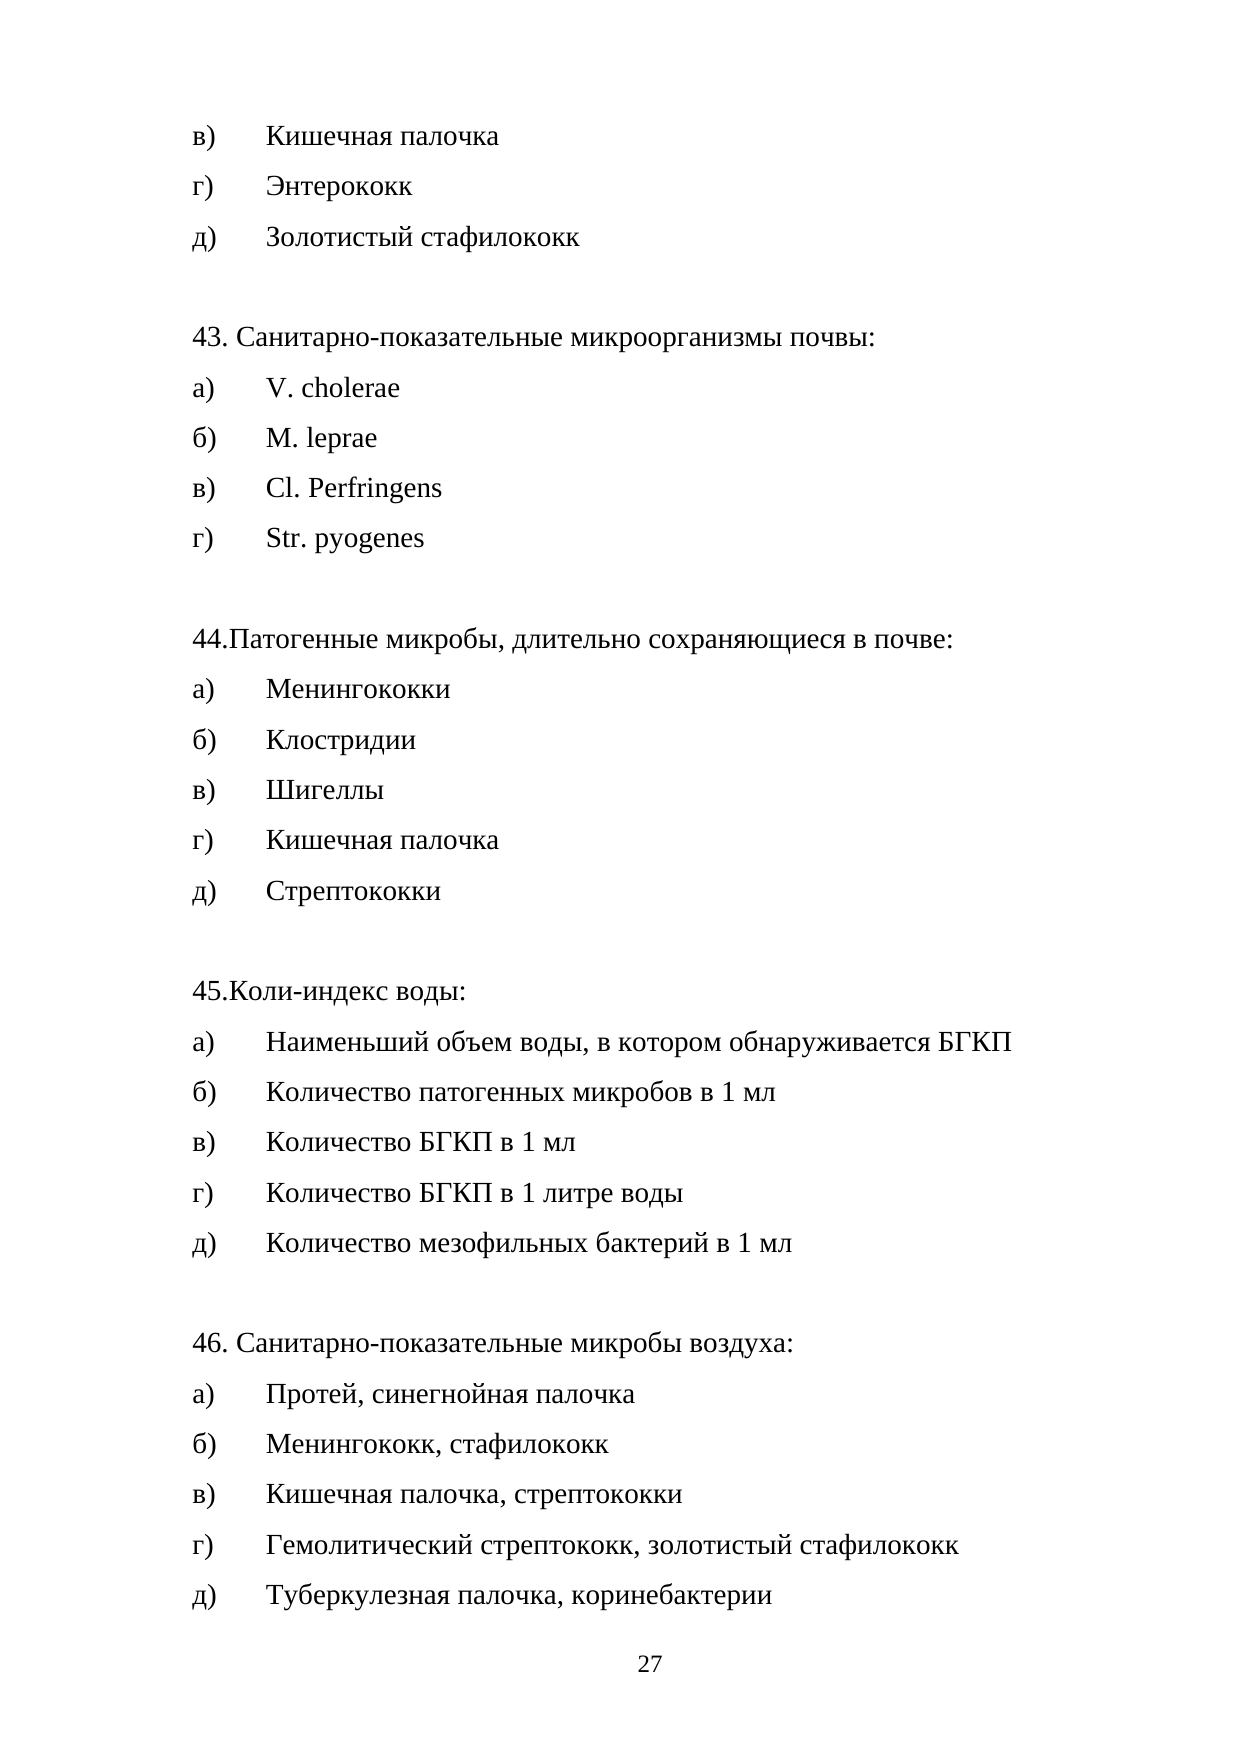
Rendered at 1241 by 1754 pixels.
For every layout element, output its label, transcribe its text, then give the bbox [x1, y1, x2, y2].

list Количество БГКП в 1 мл [118, 1124, 1181, 1158]
list Кишечная палочка [118, 822, 1181, 856]
list Количество БГКП в 1 литре воды [118, 1175, 1181, 1208]
list V. сholerae [118, 370, 1181, 403]
list Золотистый стафилококк [118, 219, 1181, 252]
list Стрептококки [118, 873, 1181, 906]
list Количество патогенных микробов в 1 мл [118, 1074, 1181, 1108]
text 45.Коли-индекс воды: [118, 973, 1181, 1007]
list Cl. Рerfringens [118, 470, 1181, 504]
text 44.Патогенные микробы, длительно сохраняющиеся в почве: [118, 621, 1181, 655]
list Энтерококк [118, 168, 1181, 202]
list Str. pyogenes [118, 521, 1181, 554]
list Кишечная палочка, стрептококки [118, 1477, 1181, 1510]
list Менингококки [118, 672, 1181, 705]
list Менингококк, стафилококк [118, 1426, 1181, 1460]
list Шигеллы [118, 772, 1181, 806]
list Количество мезофильных бактерий в 1 мл [118, 1225, 1181, 1258]
list Наименьший объем воды, в котором обнаруживается БГКП [118, 1024, 1181, 1057]
text 46. Санитарно-показательные микробы воздуха: [118, 1326, 1181, 1359]
text 43. Санитарно-показательные микроорганизмы почвы: [118, 319, 1181, 353]
list Гемолитический стрептококк, золотистый стафилококк [118, 1527, 1181, 1560]
list Кишечная палочка [118, 118, 1181, 152]
list Протей, синегнойная палочка [118, 1376, 1181, 1409]
list Клостридии [118, 722, 1181, 755]
list Туберкулезная палочка, коринебактерии [118, 1577, 1181, 1611]
list M. leprae [118, 420, 1181, 453]
